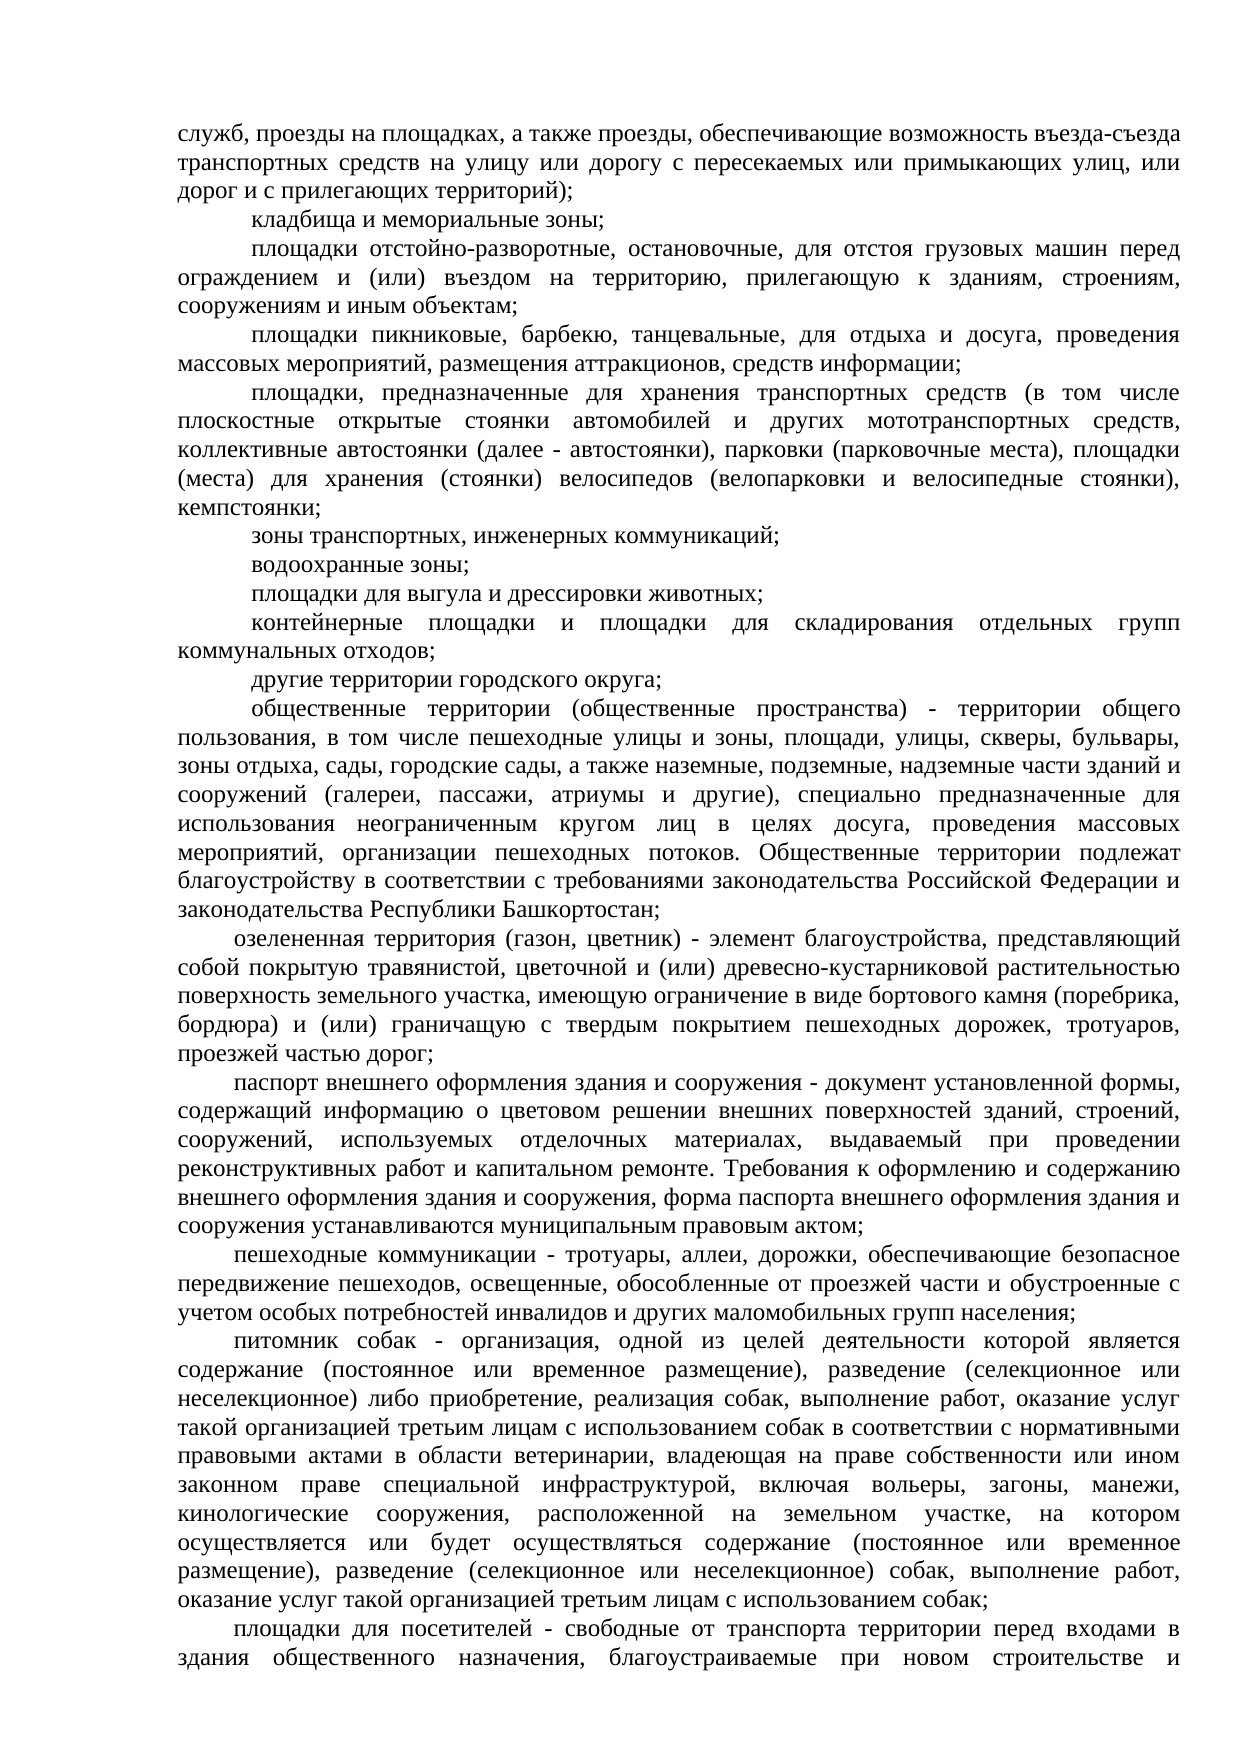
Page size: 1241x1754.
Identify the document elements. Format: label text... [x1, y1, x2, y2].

text питомник собак - организация, одной из целей деятельности которой является содержание (постоянное или временное размещение), разведение (селекционное или неселекционное) либо приобретение, реализация собак, выполнение работ, оказание услуг такой организацией третьим лицам с использованием собак в соответствии с нормативными правовыми актами в области ветеринарии, владеющая на праве собственности или ином законном праве специальной инфраструктурой, включая вольеры, загоны, манежи, кинологические сооружения, расположенной на земельном участке, на котором осуществляется или будет осуществляться содержание (постоянное или временное размещение), разведение (селекционное или неселекционное) собак, выполнение работ, оказание услуг такой организацией третьим лицам с использованием собак; [177, 1326, 1181, 1613]
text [177, 118, 1181, 204]
text пешеходные коммуникации - тротуары, аллеи, дорожки, обеспечивающие безопасное передвижение пешеходов, освещенные, обособленные от проезжей части и обустроенные с учетом особых потребностей инвалидов и других маломобильных групп населения; [177, 1239, 1181, 1326]
text другие территории городского округа; [177, 664, 1181, 693]
text водоохранные зоны; [177, 549, 1181, 578]
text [177, 1613, 1181, 1671]
text площадки отстойно-разворотные, остановочные, для отстоя грузовых машин перед ограждением и (или) въездом на территорию, прилегающую к зданиям, строениям, сооружениям и иным объектам; [177, 233, 1181, 319]
text площадки для выгула и дрессировки животных; [177, 578, 1181, 607]
text общественные территории (общественные пространства) - территории общего пользования, в том числе пешеходные улицы и зоны, площади, улицы, скверы, бульвары, зоны отдыха, сады, городские сады, а также наземные, подземные, надземные части зданий и сооружений (галереи, пассажи, атриумы и другие), специально предназначенные для использования неограниченным кругом лиц в целях досуга, проведения массовых мероприятий, организации пешеходных потоков. Общественные территории подлежат благоустройству в соответствии с требованиями законодательства Российской Федерации и законодательства Республики Башкортостан; [177, 693, 1181, 923]
text озелененная территория (газон, цветник) - элемент благоустройства, представляющий собой покрытую травянистой, цветочной и (или) древесно-кустарниковой растительностью поверхность земельного участка, имеющую ограничение в виде бортового камня (поребрика, бордюра) и (или) граничащую с твердым покрытием пешеходных дорожек, тротуаров, проезжей частью дорог; [177, 923, 1181, 1067]
text площадки, предназначенные для хранения транспортных средств (в том числе плоскостные открытые стоянки автомобилей и других мототранспортных средств, коллективные автостоянки (далее - автостоянки), парковки (парковочные места), площадки (места) для хранения (стоянки) велосипедов (велопарковки и велосипедные стоянки), кемпстоянки; [177, 377, 1181, 521]
text паспорт внешнего оформления здания и сооружения - документ установленной формы, содержащий информацию о цветовом решении внешних поверхностей зданий, строений, сооружений, используемых отделочных материалах, выдаваемый при проведении реконструктивных работ и капитальном ремонте. Требования к оформлению и содержанию внешнего оформления здания и сооружения, форма паспорта внешнего оформления здания и сооружения устанавливаются муниципальным правовым актом; [177, 1067, 1181, 1239]
text площадки пикниковые, барбекю, танцевальные, для отдыха и досуга, проведения массовых мероприятий, размещения аттракционов, средств информации; [177, 319, 1181, 377]
text зоны транспортных, инженерных коммуникаций; [177, 521, 1181, 549]
text контейнерные площадки и площадки для складирования отдельных групп коммунальных отходов; [177, 607, 1181, 664]
text кладбища и мемориальные зоны; [177, 204, 1181, 233]
